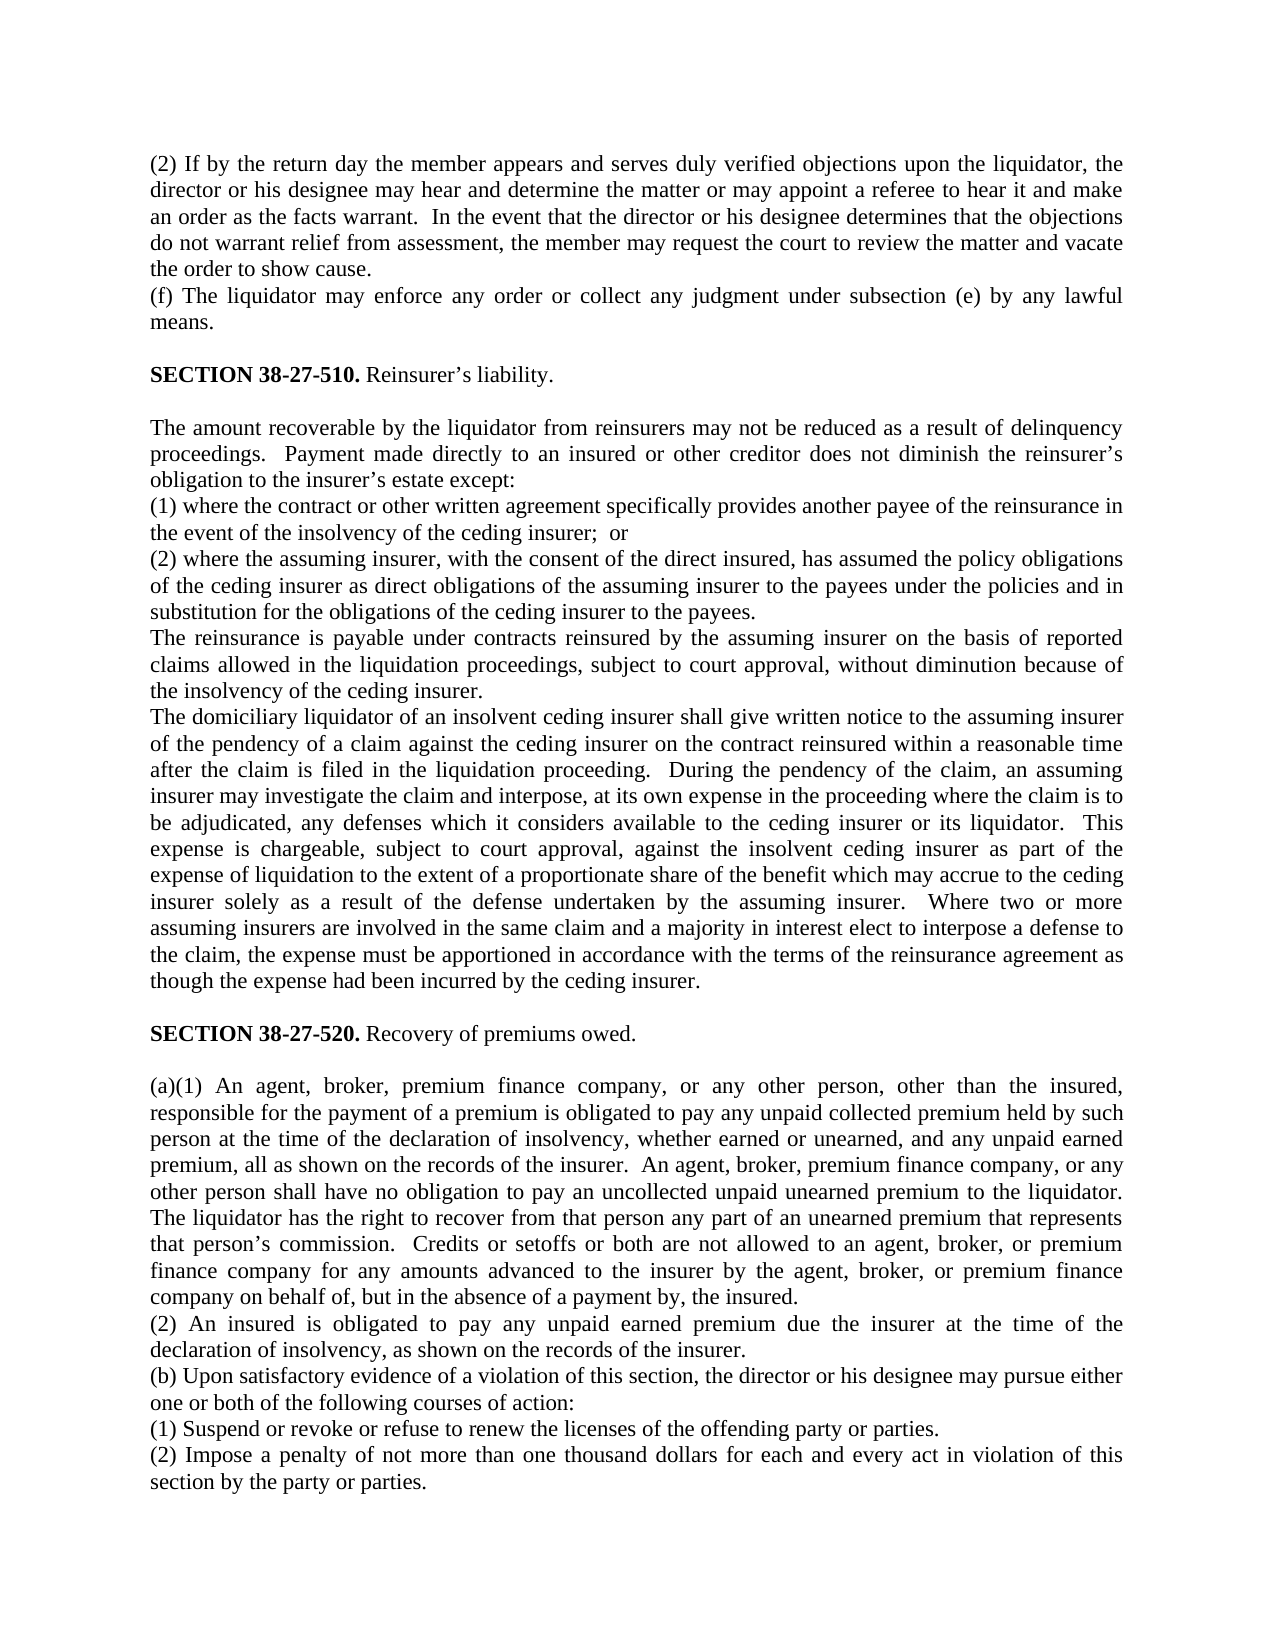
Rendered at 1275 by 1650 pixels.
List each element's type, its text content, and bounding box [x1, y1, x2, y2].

text (2) If by the return day the member appears and serves duly verified objections upon the liquidator, the director or his designee may hear and determine the matter or may appoint a referee to hear it and make an order as the facts warrant. In the event that the director or his designee determines that the objections do not warrant relief from assessment, the member may request the court to review the matter and vacate the order to show cause. [150, 150, 1125, 282]
text (a)(1) An agent, broker, premium finance company, or any other person, other than the insured, responsible for the payment of a premium is obligated to pay any unpaid collected premium held by such person at the time of the declaration of insolvency, whether earned or unearned, and any unpaid earned premium, all as shown on the records of the insurer. An agent, broker, premium finance company, or any other person shall have no obligation to pay an uncollected unpaid unearned premium to the liquidator. The liquidator has the right to recover from that person any part of an unearned premium that represents that person’s commission. Credits or setoffs or both are not allowed to an agent, broker, or premium finance company for any amounts advanced to the insurer by the agent, broker, or premium finance company on behalf of, but in the absence of a payment by, the insured. [150, 1072, 1125, 1309]
text SECTION 38-27-520. Recovery of premiums owed. [150, 1020, 1125, 1046]
text The amount recoverable by the liquidator from reinsurers may not be reduced as a result of delinquency proceedings. Payment made directly to an insured or other creditor does not diminish the reinsurer’s obligation to the insurer’s estate except: [150, 413, 1125, 493]
text SECTION 38-27-510. Reinsurer’s liability. [150, 361, 1125, 387]
text (2) Impose a penalty of not more than one thousand dollars for each and every act in violation of this section by the party or parties. [150, 1441, 1125, 1494]
text (f) The liquidator may enforce any order or collect any judgment under subsection (e) by any lawful means. [150, 282, 1125, 334]
text (b) Upon satisfactory evidence of a violation of this section, the director or his designee may pursue either one or both of the following courses of action: [150, 1362, 1125, 1415]
text (2) where the assuming insurer, with the consent of the direct insured, has assumed the policy obligations of the ceding insurer as direct obligations of the assuming insurer to the payees under the policies and in substitution for the obligations of the ceding insurer to the payees. [150, 545, 1125, 624]
text (2) An insured is obligated to pay any unpaid earned premium due the insurer at the time of the declaration of insolvency, as shown on the records of the insurer. [150, 1309, 1125, 1362]
text The domiciliary liquidator of an insolvent ceding insurer shall give written notice to the assuming insurer of the pendency of a claim against the ceding insurer on the contract reinsured within a reasonable time after the claim is filed in the liquidation proceeding. During the pendency of the claim, an assuming insurer may investigate the claim and interpose, at its own expense in the proceeding where the claim is to be adjudicated, any defenses which it considers available to the ceding insurer or its liquidator. This expense is chargeable, subject to court approval, against the insolvent ceding insurer as part of the expense of liquidation to the extent of a proportionate share of the benefit which may accrue to the ceding insurer solely as a result of the defense undertaken by the assuming insurer. Where two or more assuming insurers are involved in the same claim and a majority in interest elect to interpose a defense to the claim, the expense must be apportioned in accordance with the terms of the reinsurance agreement as though the expense had been incurred by the ceding insurer. [150, 703, 1125, 993]
text The reinsurance is payable under contracts reinsured by the assuming insurer on the basis of reported claims allowed in the liquidation proceedings, subject to court approval, without diminution because of the insolvency of the ceding insurer. [150, 624, 1125, 703]
text (1) Suspend or revoke or refuse to renew the licenses of the offending party or parties. [150, 1415, 1125, 1441]
text (1) where the contract or other written agreement specifically provides another payee of the reinsurance in the event of the insolvency of the ceding insurer; or [150, 493, 1125, 545]
